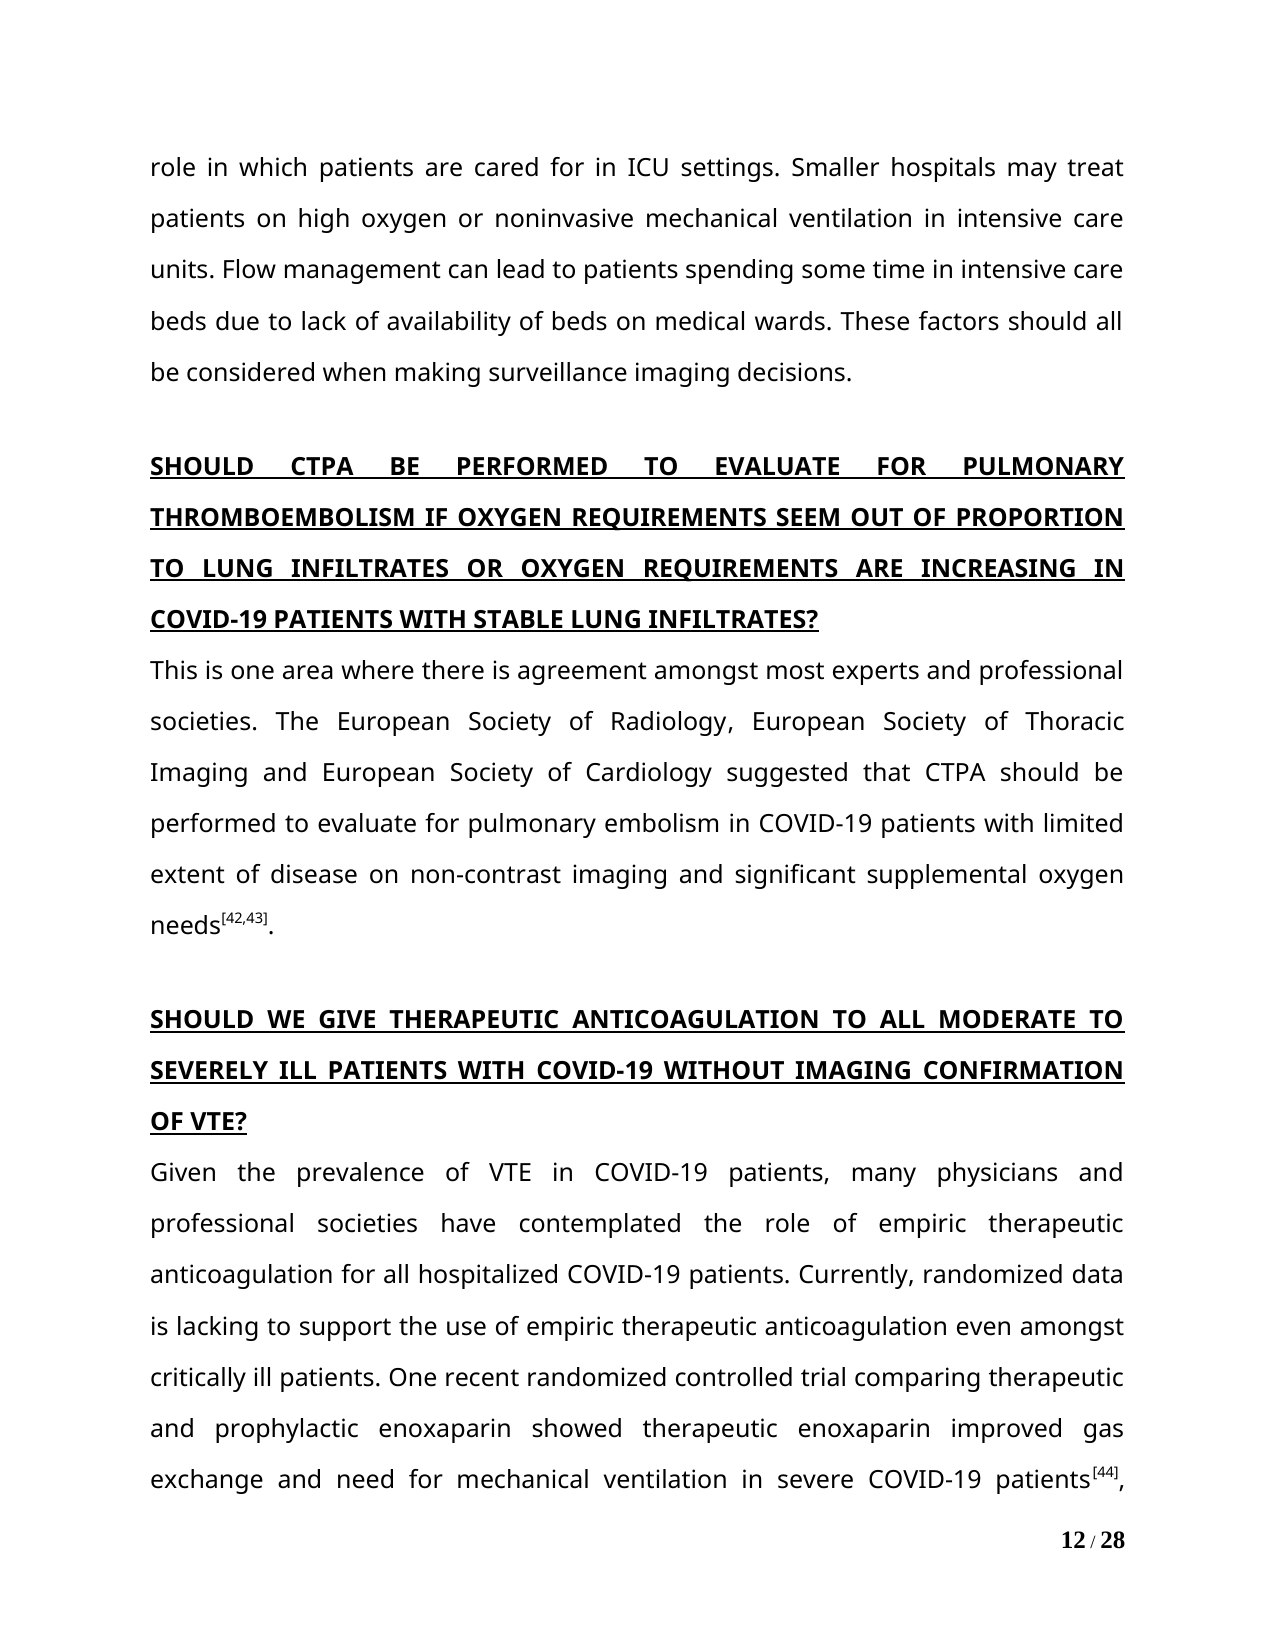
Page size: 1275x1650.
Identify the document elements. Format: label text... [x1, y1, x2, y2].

text SHOULD CTPA BE PERFORMED TO EVALUATE FOR PULMONARY THROMBOEMBOLISM IF OXYGEN REQUIREMENTS SEEM OUT OF PROPORTION TO LUNG INFILTRATES OR OXYGEN REQUIREMENTS ARE INCREASING IN COVID-19 PATIENTS WITH STABLE LUNG INFILTRATES? [150, 448, 1125, 477]
text SHOULD CTPA BE PERFORMED TO EVALUATE FOR PULMONARY THROMBOEMBOLISM IF OXYGEN REQUIREMENTS SEEM OUT OF PROPORTION TO LUNG INFILTRATES OR OXYGEN REQUIREMENTS ARE INCREASING IN COVID-19 PATIENTS WITH STABLE LUNG INFILTRATES? [150, 530, 1125, 579]
text SHOULD WE GIVE THERAPEUTIC ANTICOAGULATION TO ALL MODERATE TO SEVERELY ILL PATIENTS WITH COVID-19 WITHOUT IMAGING CONFIRMATION OF VTE? [150, 1002, 1125, 1031]
text This is one area where there is agreement amongst most experts and professional societies. The European Society of Radiology, European Society of Thoracic Imaging and European Society of Cardiology suggested that CTPA should be performed to evaluate for pulmonary embolism in COVID-19 patients with limited extent of disease on non-contrast imaging and significant supplemental oxygen needs[42,43]. [150, 652, 1125, 942]
text SHOULD CTPA BE PERFORMED TO EVALUATE FOR PULMONARY THROMBOEMBOLISM IF OXYGEN REQUIREMENTS SEEM OUT OF PROPORTION TO LUNG INFILTRATES OR OXYGEN REQUIREMENTS ARE INCREASING IN COVID-19 PATIENTS WITH STABLE LUNG INFILTRATES? [150, 479, 1125, 528]
text SHOULD WE GIVE THERAPEUTIC ANTICOAGULATION TO ALL MODERATE TO SEVERELY ILL PATIENTS WITH COVID-19 WITHOUT IMAGING CONFIRMATION OF VTE? [150, 1033, 1125, 1082]
text SHOULD CTPA BE PERFORMED TO EVALUATE FOR PULMONARY THROMBOEMBOLISM IF OXYGEN REQUIREMENTS SEEM OUT OF PROPORTION TO LUNG INFILTRATES OR OXYGEN REQUIREMENTS ARE INCREASING IN COVID-19 PATIENTS WITH STABLE LUNG INFILTRATES? [150, 581, 1125, 636]
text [150, 150, 1125, 388]
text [150, 1155, 1125, 1495]
text SHOULD WE GIVE THERAPEUTIC ANTICOAGULATION TO ALL MODERATE TO SEVERELY ILL PATIENTS WITH COVID-19 WITHOUT IMAGING CONFIRMATION OF VTE? [150, 1084, 1125, 1138]
